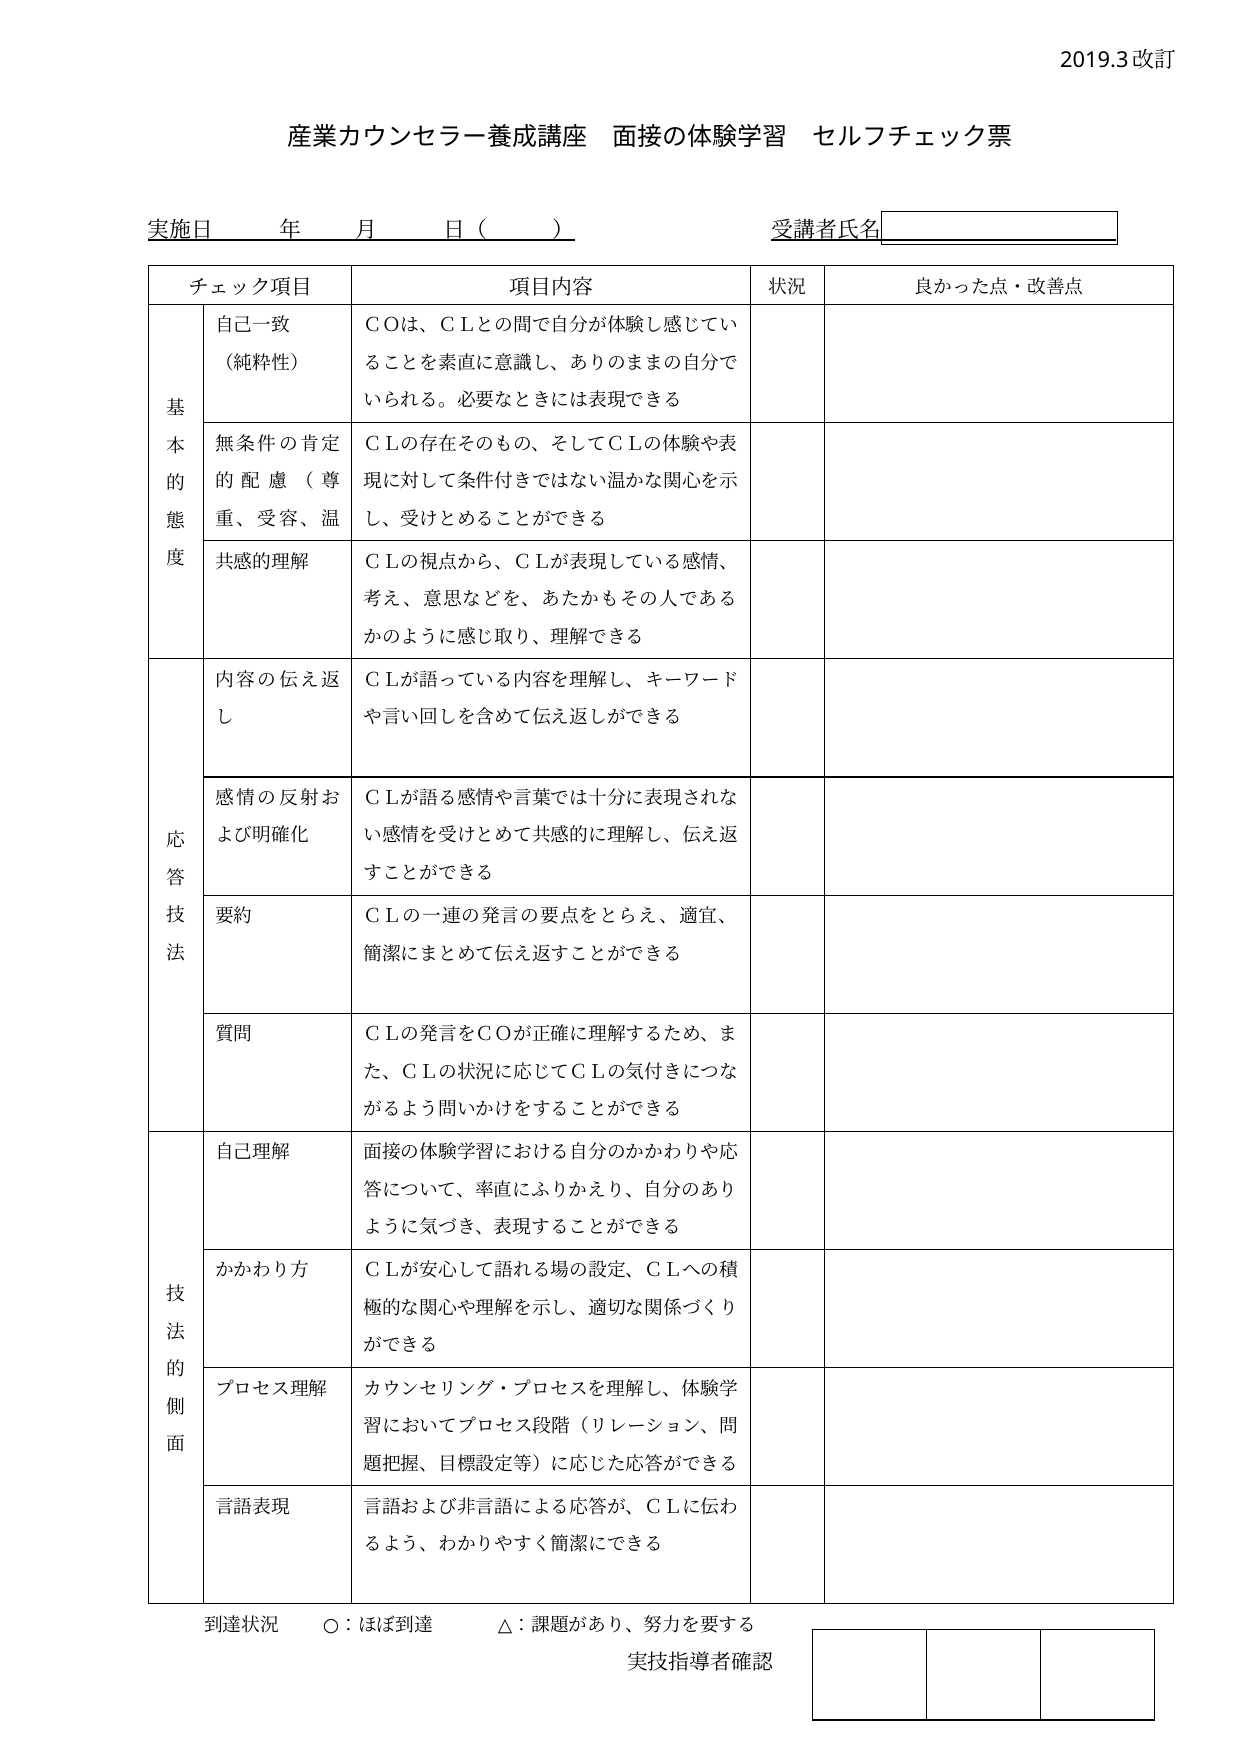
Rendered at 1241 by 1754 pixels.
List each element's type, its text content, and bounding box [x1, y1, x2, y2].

table_cell ＣＬが語る感情や言葉では十分に表現されない感情を受けとめて共感的に理解し、伝え返すことができる [352, 778, 750, 894]
table_cell ＣＬの存在そのもの、そしてＣＬの体験や表現に対して条件付きではない温かな関心を示し、受けとめることができる [352, 423, 750, 540]
table_cell [825, 1132, 1173, 1249]
table_cell 基本的態度 [149, 305, 203, 658]
table_cell [751, 1250, 824, 1367]
table_cell [825, 1368, 1173, 1485]
table_cell カウンセリング・プロセスを理解し、体験学習においてプロセス段階（リレーション、問題把握、目標設定等）に応じた応答ができる [352, 1368, 750, 1485]
table_cell [825, 1486, 1173, 1603]
text 到達状況 ○：ほぼ到達 △：課題があり、努力を要する [148, 1604, 1152, 1642]
text 実技指導者確認 [148, 1642, 812, 1679]
table_cell 言語表現 [204, 1486, 351, 1603]
table_header 項目内容 [352, 266, 750, 304]
table_cell [751, 541, 824, 658]
table_header チェック項目 [149, 266, 351, 304]
table_cell [751, 423, 824, 540]
table_cell プロセス理解 [204, 1368, 351, 1485]
table_cell [751, 1486, 824, 1603]
table_cell [751, 1368, 824, 1485]
table_cell [825, 1014, 1173, 1131]
table_cell [751, 1132, 824, 1249]
table_cell [825, 778, 1173, 894]
table_cell 無条件の肯定的配慮（尊重、受容、温かさ） [204, 423, 351, 540]
text 実施日 年 月 日（ ） 受講者氏名 [148, 209, 1152, 247]
table_header 良かった点・改善点 [825, 266, 1173, 304]
table_header 状況 [751, 266, 824, 304]
table_cell かかわり方 [204, 1250, 351, 1367]
table_cell ＣＬの視点から、ＣＬが表現している感情、考え、意思などを、あたかもその人であるかのように感じ取り、理解できる [352, 541, 750, 658]
table_cell 質問 [204, 1014, 351, 1131]
table_cell [825, 423, 1173, 540]
table_cell ＣＯは、ＣＬとの間で自分が体験し感じていることを素直に意識し、ありのままの自分でいられる。必要なときには表現できる [352, 305, 750, 422]
table_cell [751, 659, 824, 776]
table_cell 自己理解 [204, 1132, 351, 1249]
table_cell 応答技法 [149, 659, 203, 1131]
table_cell 感情の反射および明確化 [204, 778, 351, 894]
table_cell [825, 541, 1173, 658]
table_cell 共感的理解 [204, 541, 351, 658]
table_cell ＣＬが安心して語れる場の設定、ＣＬへの積極的な関心や理解を示し、適切な関係づくりができる [352, 1250, 750, 1367]
table_cell 技法的側面 [149, 1132, 203, 1603]
table_cell 内容の伝え返し [204, 659, 351, 776]
table_cell 言語および非言語による応答が、ＣＬに伝わるよう、わかりやすく簡潔にできる [352, 1486, 750, 1603]
table_cell [825, 659, 1173, 776]
table_cell 自己一致 （純粋性） [204, 305, 351, 422]
table_cell [825, 1250, 1173, 1367]
table_cell [825, 305, 1173, 422]
table_cell ＣＬが語っている内容を理解し、キーワードや言い回しを含めて伝え返しができる [352, 659, 750, 776]
table_cell [751, 1014, 824, 1131]
table_cell ＣＬの一連の発言の要点をとらえ、適宜、簡潔にまとめて伝え返すことができる [352, 896, 750, 1013]
table_cell 要約 [204, 896, 351, 1013]
text 産業カウンセラー養成講座 面接の体験学習 セルフチェック票 [148, 115, 1152, 153]
table_cell [751, 778, 824, 894]
table_cell [825, 896, 1173, 1013]
table_cell 面接の体験学習における自分のかかわりや応答について、率直にふりかえり、自分のありように気づき、表現することができる [352, 1132, 750, 1249]
table_cell ＣＬの発言をＣＯが正確に理解するため、また、ＣＬの状況に応じてＣＬの気付きにつながるよう問いかけをすることができる [352, 1014, 750, 1131]
table_cell [751, 896, 824, 1013]
table_cell [751, 305, 824, 422]
